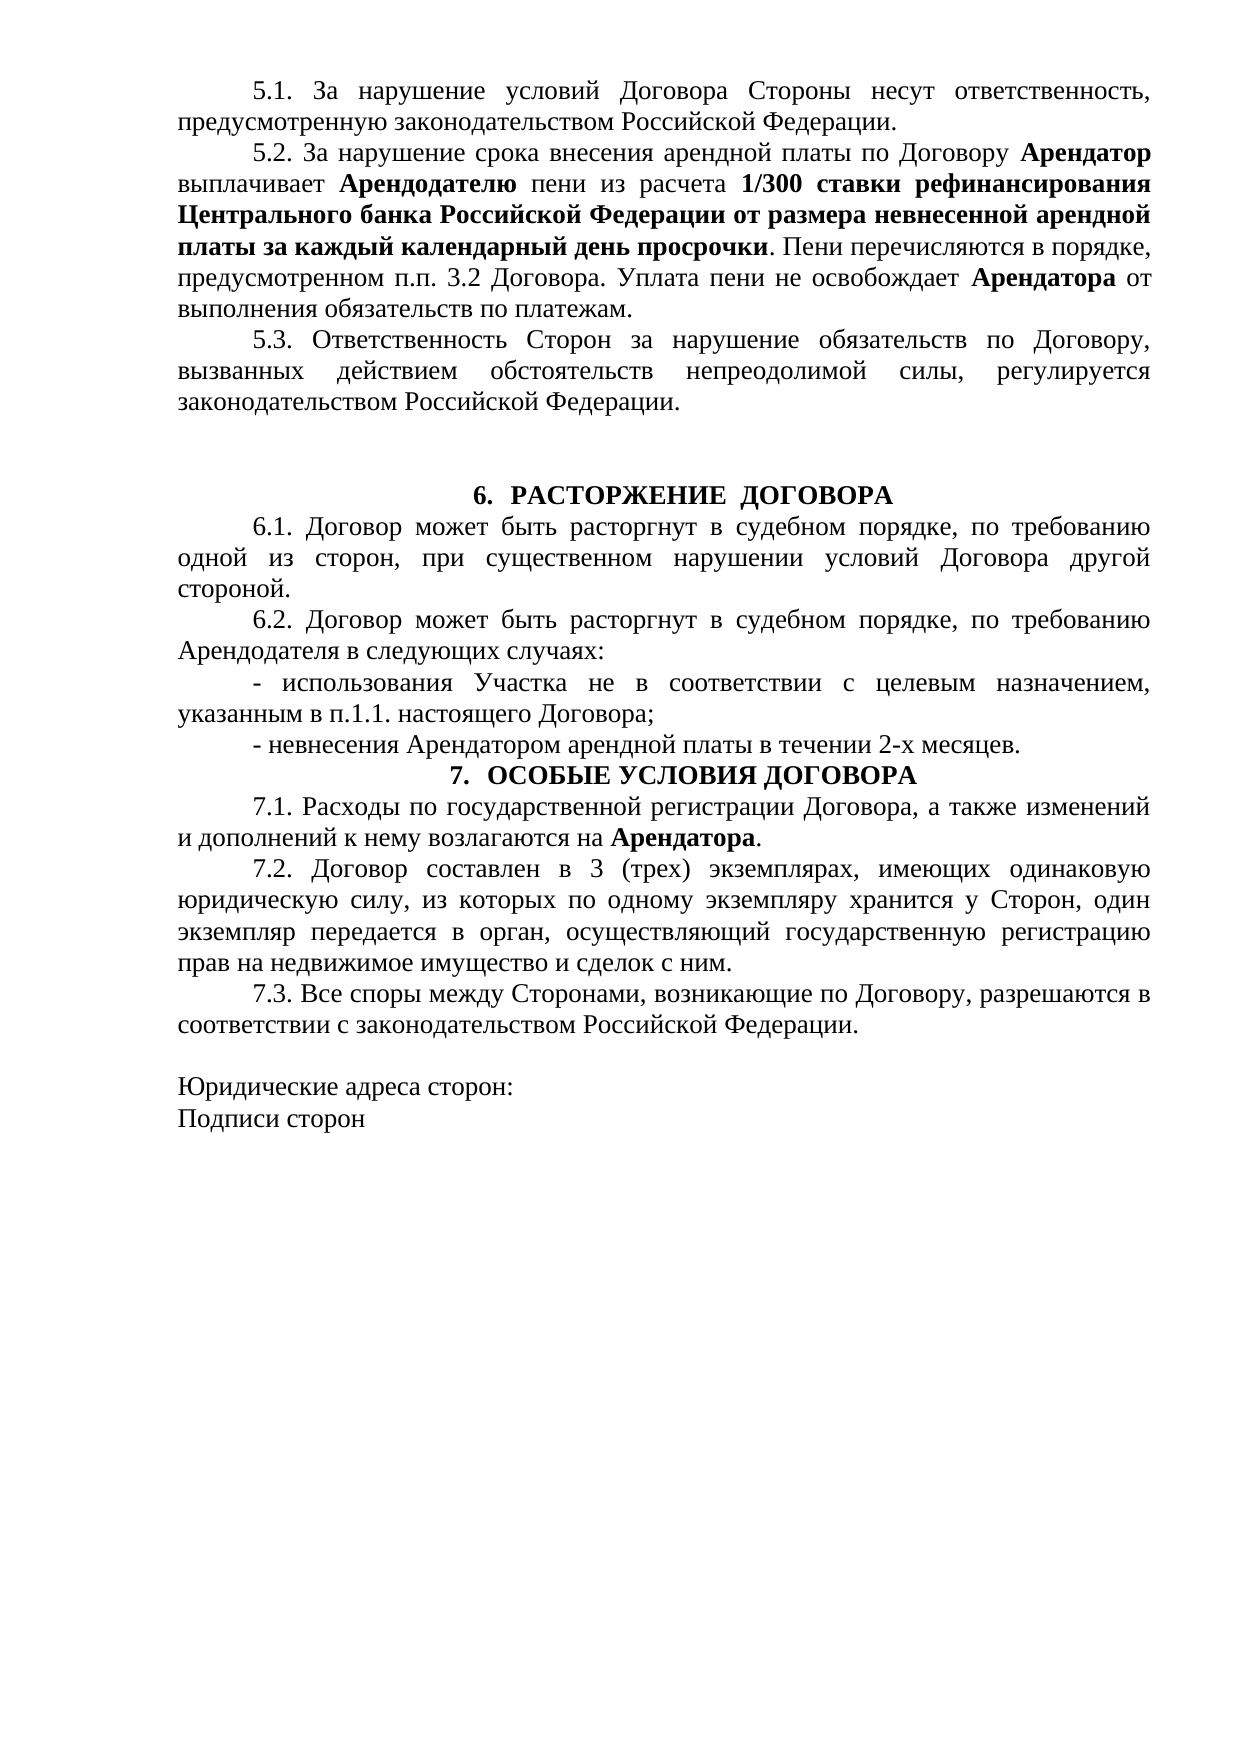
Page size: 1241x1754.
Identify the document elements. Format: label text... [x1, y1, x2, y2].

text 5.2. За нарушение срока внесения арендной платы по Договору Арендатор выплачивает Арендодателю пени из расчета 1/300 ставки рефинансирования Центрального банка Российской Федерации от размера невнесенной арендной платы за каждый календарный день просрочки. Пени перечисляются в порядке, предусмотренном п.п. 3.2 Договора. Уплата пени не освобождает Арендатора от выполнения обязательств по платежам. [177, 136, 1152, 323]
text 7.3. Все споры между Сторонами, возникающие по Договору, разрешаются в соответствии с законодательством Российской Федерации. [177, 977, 1152, 1039]
text 6.2. Договор может быть расторгнут в судебном порядке, по требованию Арендодателя в следующих случаях: [177, 603, 1152, 666]
text Подписи сторон [177, 1102, 1152, 1133]
text 6.1. Договор может быть расторгнут в судебном порядке, по требованию одной из сторон, при существенном нарушении условий Договора другой стороной. [177, 510, 1152, 603]
text 6. РАСТОРЖЕНИЕ ДОГОВОРА [215, 479, 1152, 510]
text 5.3. Ответственность Сторон за нарушение обязательств по Договору, вызванных действием обстоятельств непреодолимой силы, регулируется законодательством Российской Федерации. [177, 323, 1152, 416]
text 7. ОСОБЫЕ УСЛОВИЯ ДОГОВОРА [215, 759, 1152, 790]
text 7.2. Договор составлен в 3 (трех) экземплярах, имеющих одинаковую юридическую силу, из которых по одному экземпляру хранится у Сторон, один экземпляр передается в орган, осуществляющий государственную регистрацию прав на недвижимое имущество и сделок с ним. [177, 852, 1152, 977]
subtitle Юридические адреса сторон: [177, 1071, 1211, 1102]
text - использования Участка не в соответствии с целевым назначением, указанным в п.1.1. настоящего Договора; [177, 666, 1152, 728]
text - невнесения Арендатором арендной платы в течении 2-х месяцев. [177, 728, 1152, 759]
text 7.1. Расходы по государственной регистрации Договора, а также изменений и дополнений к нему возлагаются на Арендатора. [177, 790, 1152, 852]
text 5.1. За нарушение условий Договора Стороны несут ответственность, предусмотренную законодательством Российской Федерации. [177, 74, 1152, 136]
